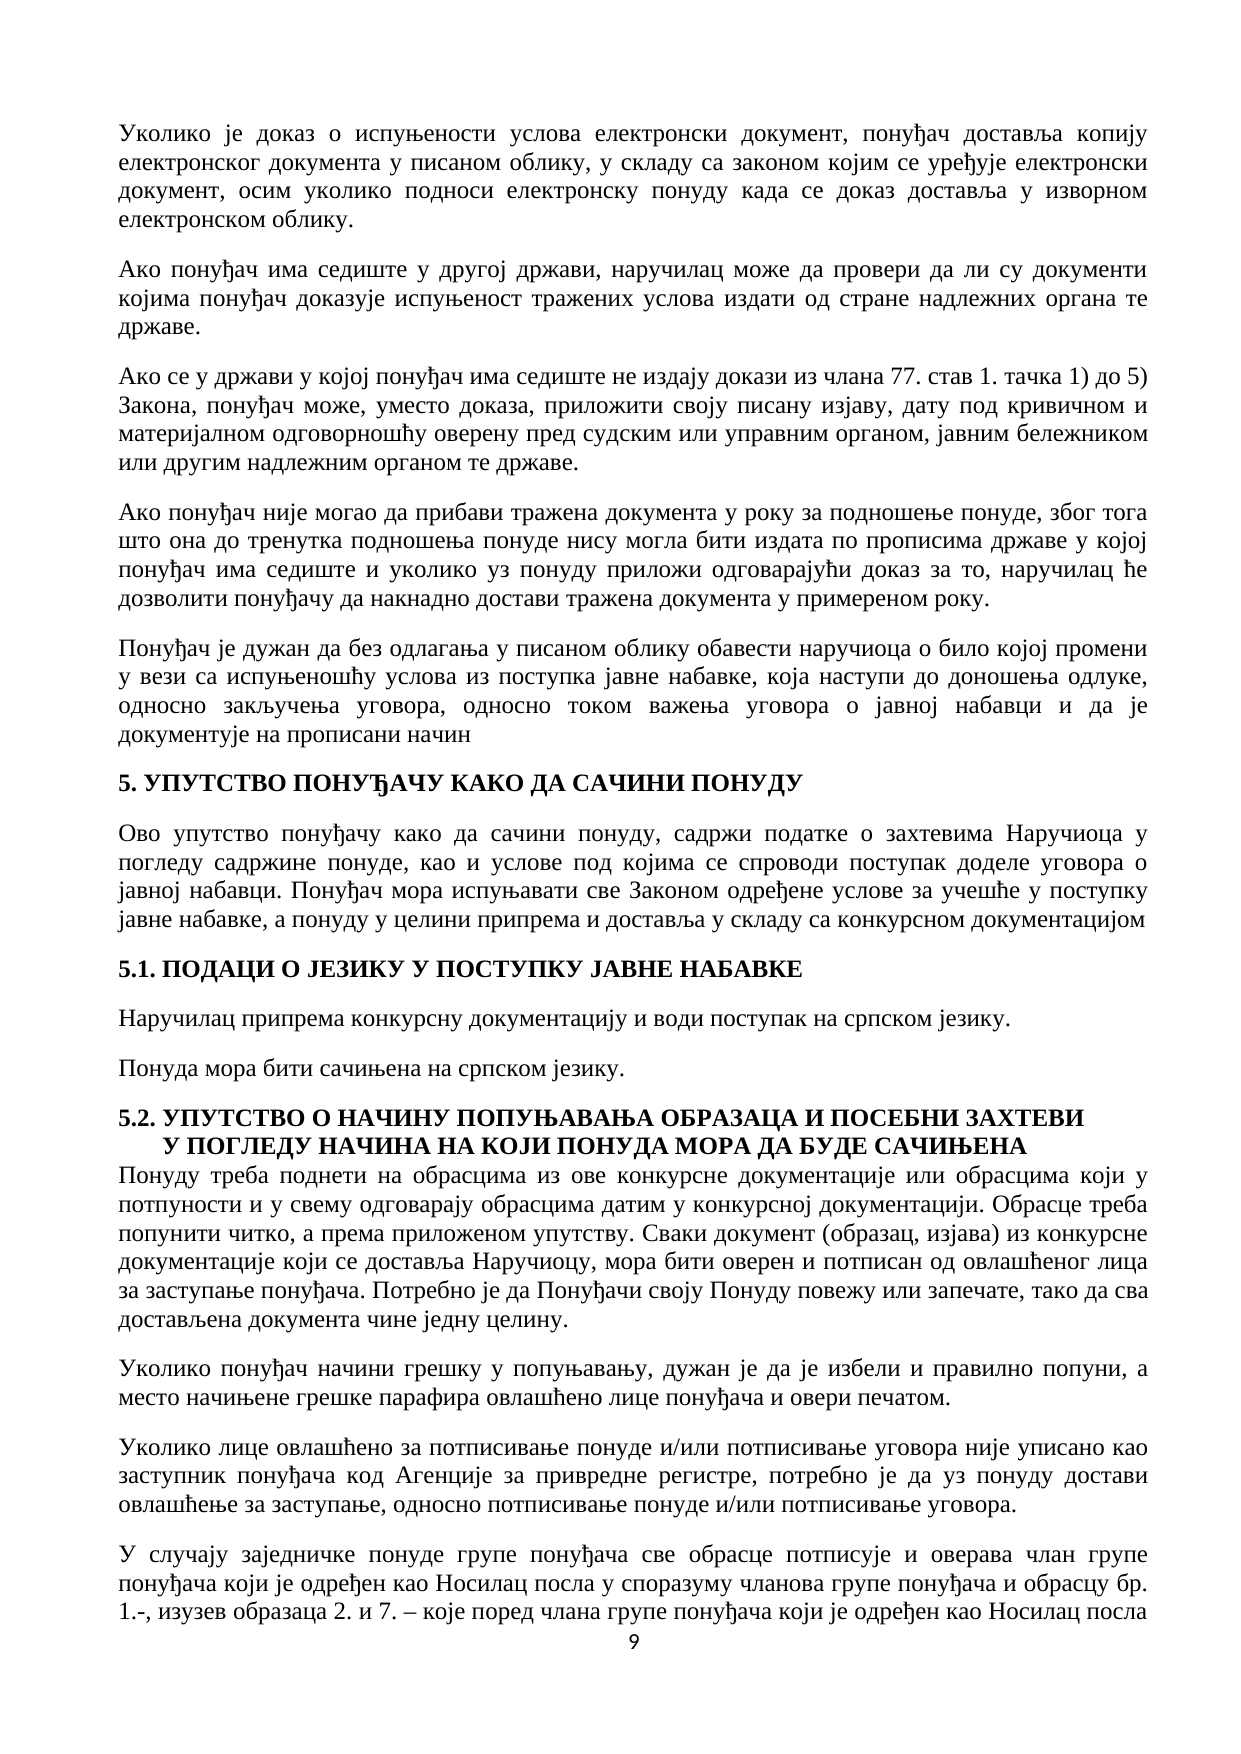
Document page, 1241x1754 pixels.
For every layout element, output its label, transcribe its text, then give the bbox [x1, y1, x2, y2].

text 5.2. УПУТСТВО О НАЧИНУ ПОПУЊАВАЊА ОБРАЗАЦА И ПОСЕБНИ ЗАХТЕВИ [118, 1103, 1149, 1131]
text Уколико лице овлашћено за потписивање понуде и/или потписивање уговора није уписано као заступник понуђача код Агенције за привредне регистре, потребно је да уз понуду достави овлашћење за заступање, односно потписивање понуде и/или потписивање уговора. [118, 1432, 1149, 1518]
text 5. УПУТСТВО ПОНУЂАЧУ КАКО ДА САЧИНИ ПОНУДУ [118, 768, 1149, 797]
text Ако понуђач није могао да прибави тражена документа у року за подношење понуде, због тога што она до тренутка подношења понуде нису могла бити издата по прописима државе у којој понуђач има седиште и уколико уз понуду приложи одговарајући доказ за то, наручилац ће дозволити понуђачу да накнадно достави тражена документа у примереном року. [118, 497, 1149, 612]
text Ово упутство понуђачу како да сачини понуду, садржи податке о захтевима Наручиоца у погледу садржине понуде, као и услове под којима се спроводи поступак доделе уговора о јавној набавци. Понуђач мора испуњавати све Законом одређене услове за учешће у поступку јавне набавке, а понуду у целини припрема и доставља у складу са конкурсном документацијом [118, 818, 1149, 933]
text Понуђач је дужан да без одлагања у писаном облику обавести наручиоца о било којој промени у вези са испуњеношћу услова из поступка јавне набавке, која наступи до доношења одлуке, односно закључења уговора, односно током важења уговора о јавној набавци и да је документује на прописани начин [118, 633, 1149, 748]
text Понуда мора бити сачињена на српском језику. [118, 1053, 1149, 1082]
text Ако се у држави у којој понуђач има седиште не издају докази из члана 77. став 1. тачка 1) до 5) Закона, понуђач може, уместо доказа, приложити своју писану изјаву, дату под кривичном и материјалном одговорношћу оверену пред судским или управним органом, јавним бележником или другим надлежним органом те државе. [118, 361, 1149, 476]
text Уколико је доказ о испуњености услова електронски документ, понуђач доставља копију електронског документа у писаном облику, у складу са законом којим се уређује електронски документ, осим уколико подноси електронску понуду када се доказ доставља у изворном електронском облику. [118, 118, 1149, 233]
text Понуду треба поднети на обрасцима из ове конкурсне документације или обрасцима који у потпуности и у свему одговарају обрасцима датим у конкурсној документацији. Обрасце треба попунити читко, а према приложеном упутству. Сваки документ (образац, изјава) из конкурсне документације који се доставља Наручиоцу, мора бити оверен и потписан од овлашћеног лица за заступање понуђача. Потребно је да Понуђачи своју Понуду повежу или запечате, тако да сва достављена документа чине једну целину. [118, 1160, 1149, 1333]
text Ако понуђач има седиште у другој држави, наручилац може да провери да ли су документи којима понуђач доказује испуњеност тражених услова издати од стране надлежних органа те државе. [118, 254, 1149, 340]
text Наручилац припрема конкурсну документацију и води поступак на српском језику. [118, 1003, 1149, 1032]
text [118, 1539, 1149, 1625]
text У ПОГЛЕДУ НАЧИНА НА КОЈИ ПОНУДА МОРА ДА БУДЕ САЧИЊЕНА [118, 1131, 1149, 1160]
text 5.1. ПОДАЦИ О ЈЕЗИКУ У ПОСТУПКУ ЈАВНЕ НАБАВКЕ [118, 954, 1149, 983]
text Уколико понуђач начини грешку у попуњавању, дужан је да је избели и правилно попуни, а место начињене грешке парафира овлашћено лице понуђача и овери печатом. [118, 1353, 1149, 1411]
